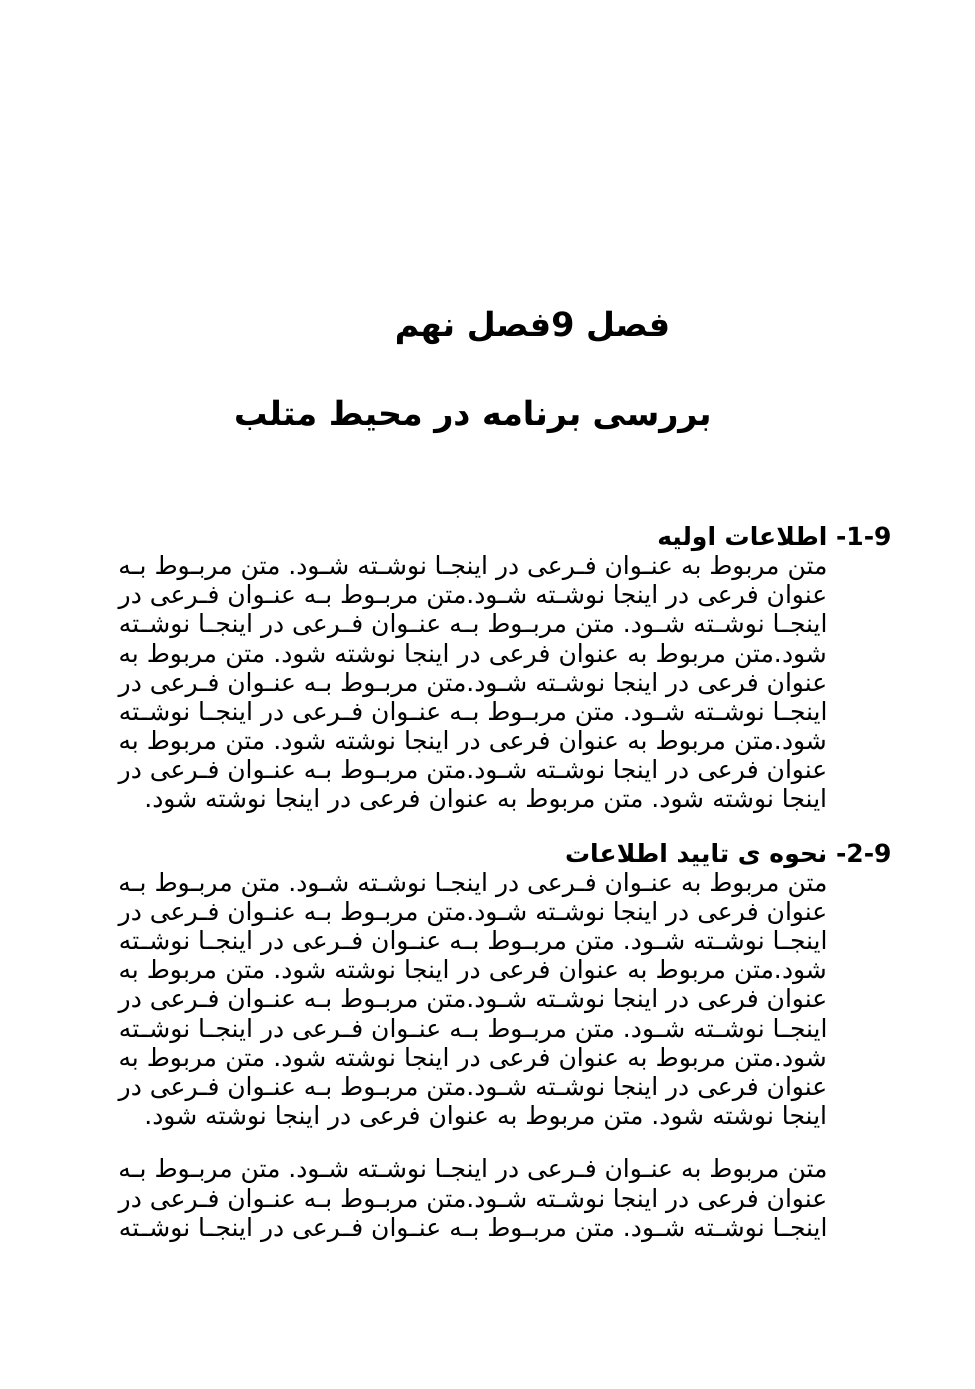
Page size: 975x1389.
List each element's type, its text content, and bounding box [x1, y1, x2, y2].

subtitle اطلاعات اولیه [118, 522, 827, 551]
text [118, 1154, 827, 1242]
subtitle نحوه ی تایید اطلاعات [118, 839, 827, 868]
text بررسی برنامه در محیط متلب [118, 394, 827, 433]
subtitle فصل نهم [118, 306, 827, 344]
